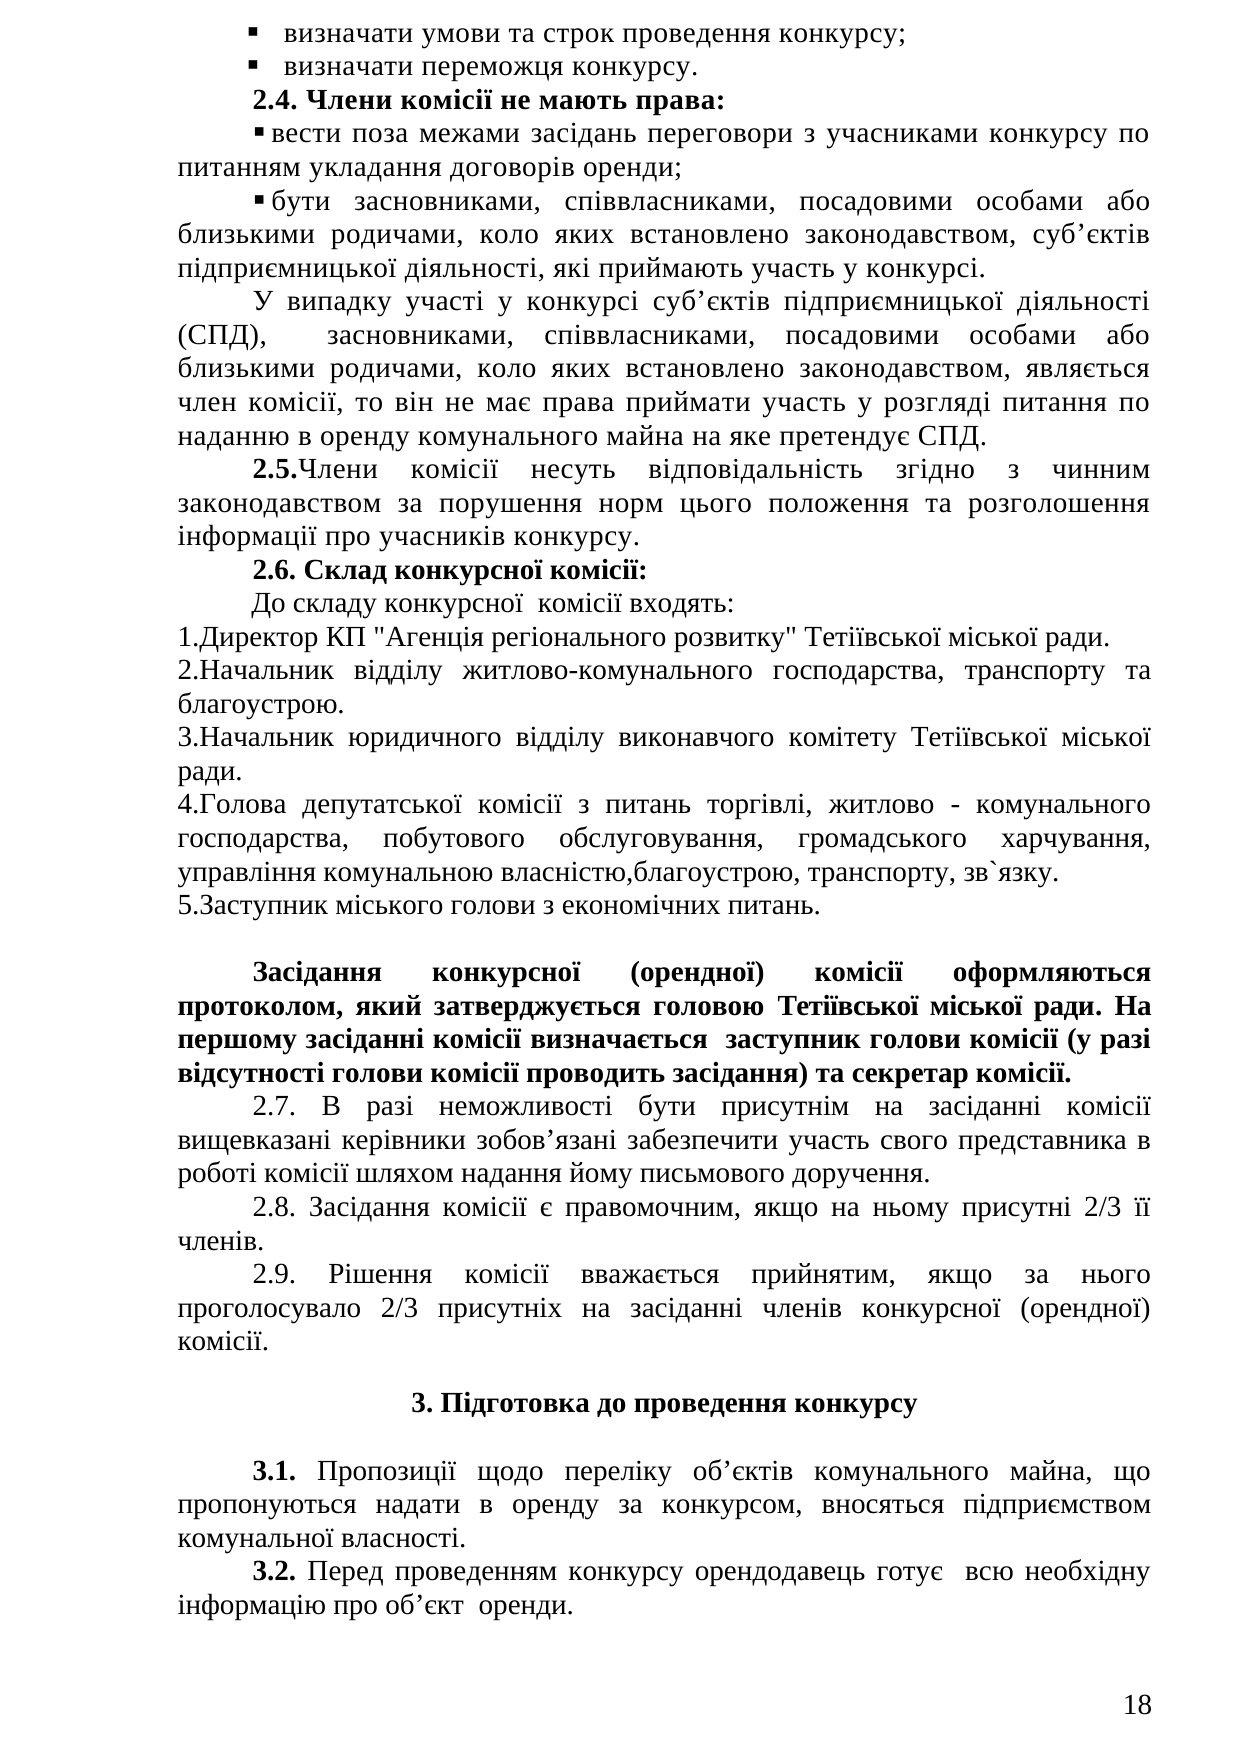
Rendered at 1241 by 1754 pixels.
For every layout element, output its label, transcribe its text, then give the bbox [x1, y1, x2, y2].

subtitle 3. Підготовка до проведення конкурсу [177, 1386, 1152, 1419]
list вести поза межами засідань переговори з учасниками конкурсу по питанням укладання договорів оренди; [177, 116, 1152, 183]
text 2.7. В разі неможливості бути присутнім на засіданні комісії вищевказані керівники зобов’язані забезпечити участь свого представника в роботі комісії шляхом надання йому письмового доручення. [177, 1088, 1152, 1189]
text 2.9. Рішення комісії вважається прийнятим, якщо за нього проголосувало 2/3 присутніх на засіданні членів конкурсної (орендної) комісії. [177, 1256, 1152, 1357]
text 2.8. Засідання комісії є правомочним, якщо на ньому присутні 2/3 її членів. [177, 1189, 1152, 1256]
list бути засновниками, співвласниками, посадовими особами або близькими родичами, коло яких встановлено законодавством, суб’єктів підприємницької діяльності, які приймають участь у конкурсі. [177, 183, 1152, 283]
text 4.Голова депутатської комісії з питань торгівлі, житлово - комунального господарства, побутового обслуговування, громадського харчування, управління комунальною власністю,благоустрою, транспорту, зв`язку. [177, 787, 1152, 887]
text У випадку участі у конкурсі суб’єктів підприємницької діяльності (СПД), засновниками, співвласниками, посадовими особами або близькими родичами, коло яких встановлено законодавством, являється член комісії, то він не має права приймати участь у розгляді питання по наданню в оренду комунального майна на яке претендує СПД. [177, 283, 1152, 451]
text 2.Начальник відділу житлово-комунального господарства, транспорту та благоустрою. [177, 652, 1152, 719]
text 3.Начальник юридичного відділу виконавчого комітету Тетіївської міської ради. [177, 719, 1152, 787]
text 3.2. Перед проведенням конкурсу орендодавець готує всю необхідну інформацію про об’єкт оренди. [177, 1553, 1152, 1620]
text 2.5.Члени комісії несуть відповідальність згідно з чинним законодавством за порушення норм цього положення та розголошення інформації про учасників конкурсу. [177, 451, 1152, 552]
text Засідання конкурсної (орендної) комісії оформляються протоколом, який затверджується головою Тетіївської міської ради. На першому засіданні комісії визначається заступник голови комісії (у разі відсутності голови комісії проводить засідання) та секретар комісії. [177, 954, 1152, 1088]
text 2.4. Члени комісії не мають права: [177, 82, 1152, 116]
text 5.Заступник міського голови з економічних питань. [177, 887, 1152, 921]
text 3.1. Пропозиції щодо переліку об’єктів комунального майна, що пропонуються надати в оренду за конкурсом, вносяться підприємством комунальної власності. [177, 1453, 1152, 1553]
text 2.6. Склад конкурсної комісії: [177, 552, 1152, 585]
text До складу конкурсної комісії входять: [177, 585, 1152, 619]
text 1.Директор КП "Агенція регіонального розвитку" Тетіївської міської ради. [177, 619, 1152, 652]
list визначати переможця конкурсу. [177, 48, 1152, 82]
list визначати умови та строк проведення конкурсу; [177, 15, 1152, 48]
